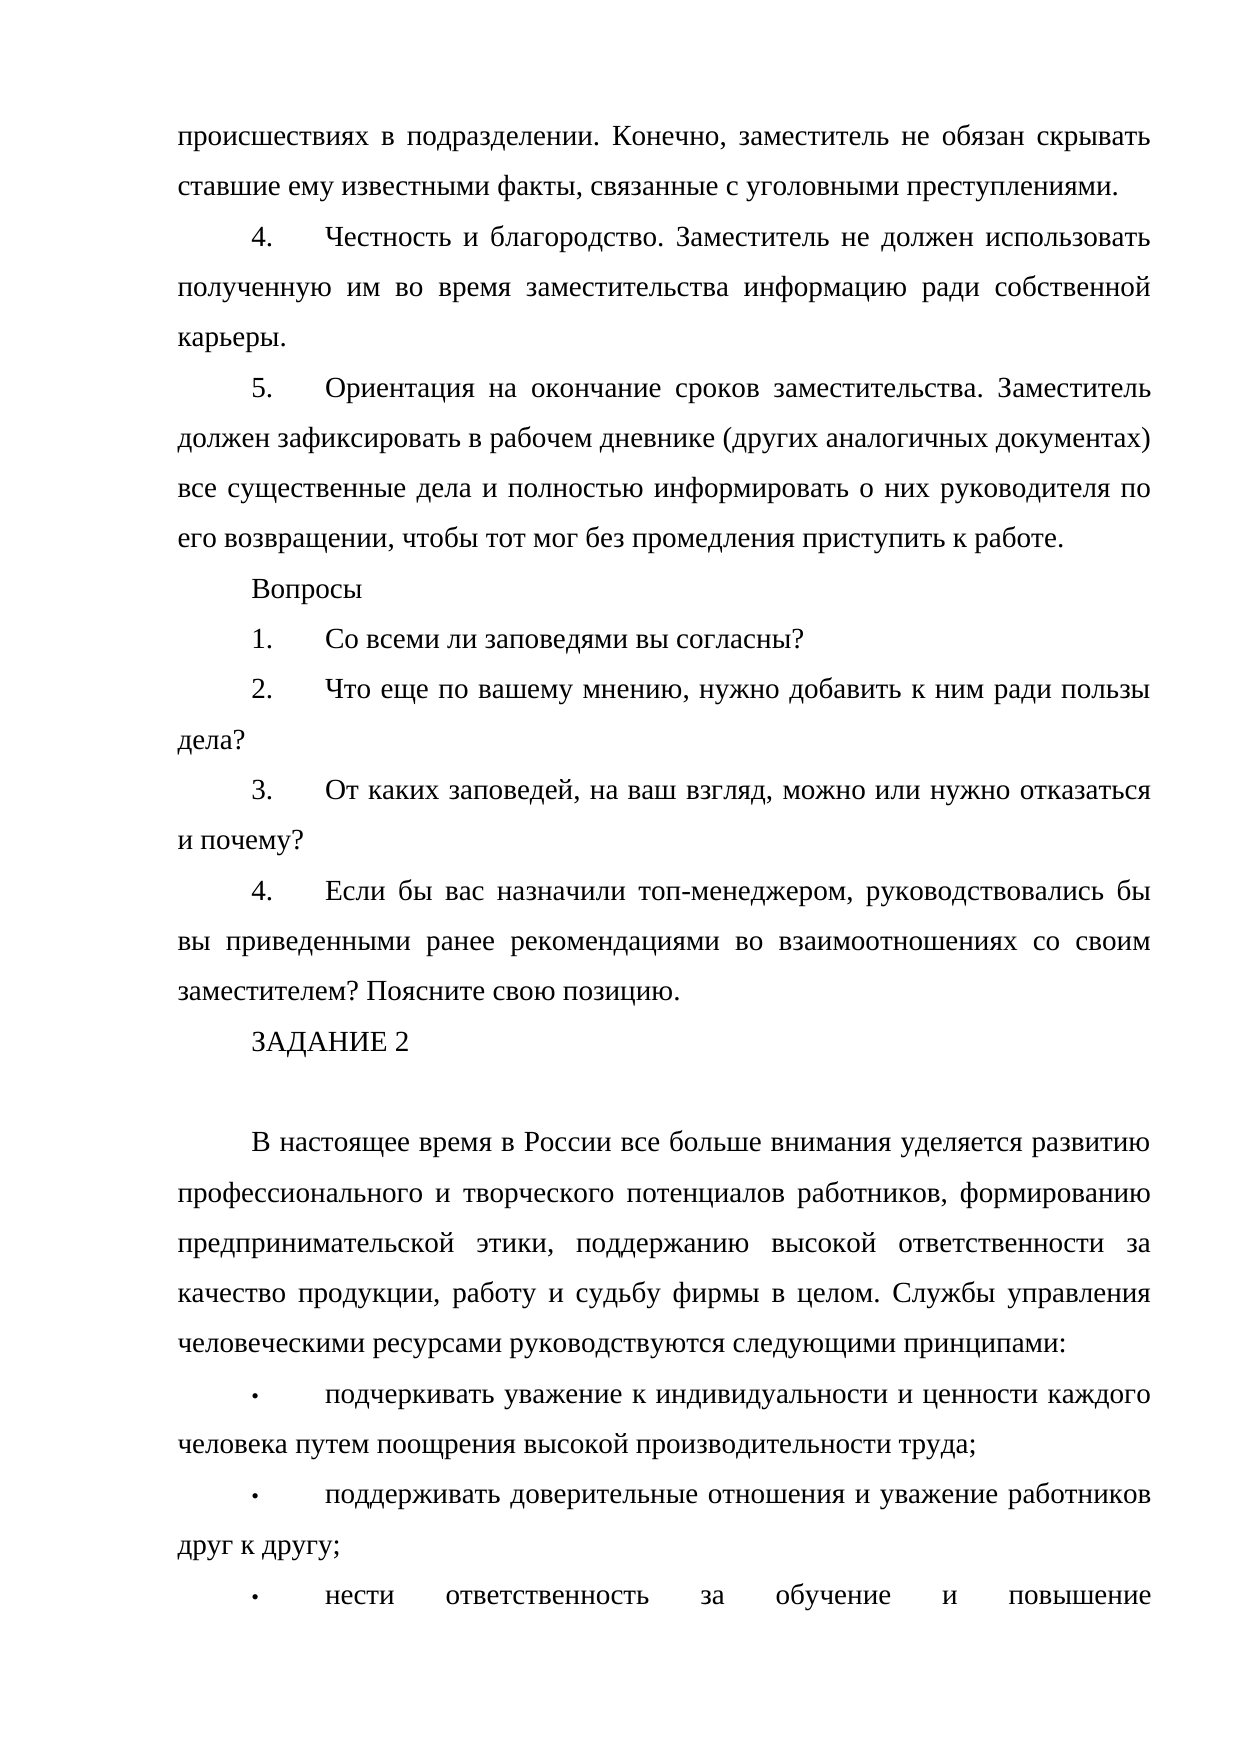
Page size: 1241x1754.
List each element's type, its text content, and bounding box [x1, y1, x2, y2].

text Вопросы [177, 571, 1152, 604]
text 4. Честность и благородство. Заместитель не должен использовать полученную им во время заместительства информацию ради собственной карьеры. [177, 219, 1152, 353]
text • подчеркивать уважение к индивидуальности и ценности каждого человека путем поощрения высокой производительности труда; [177, 1376, 1152, 1460]
text В настоящее время в России все больше внимания уделяется развитию профессионального и творческого потенциалов работников, формированию предпринимательской этики, поддержанию высокой ответственности за качество продукции, работу и судьбу фирмы в целом. Службы управления человеческими ресурсами руководствуются следующими принципами: [177, 1124, 1152, 1359]
text 1. Со всеми ли заповедями вы согласны? [177, 621, 1152, 655]
text 4. Если бы вас назначили топ-менеджером, руководствовались бы вы приведенными ранее рекомендациями во взаимоотношениях со своим заместителем? Поясните свою позицию. [177, 873, 1152, 1007]
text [177, 118, 1152, 202]
text • поддерживать доверительные отношения и уважение работников друг к другу; [177, 1477, 1152, 1560]
text Задание 2 [177, 1024, 1152, 1057]
text 5. Ориентация на окончание сроков заместительства. Заместитель должен зафиксировать в рабочем дневнике (других аналогичных документах) все существенные дела и полностью информировать о них руководителя по его возвращении, чтобы тот мог без промедления приступить к работе. [177, 370, 1152, 554]
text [177, 1577, 1152, 1611]
text 3. От каких заповедей, на ваш взгляд, можно или нужно отказаться и почему? [177, 772, 1152, 856]
text 2. Что еще по вашему мнению, нужно добавить к ним ради пользы дела? [177, 672, 1152, 755]
